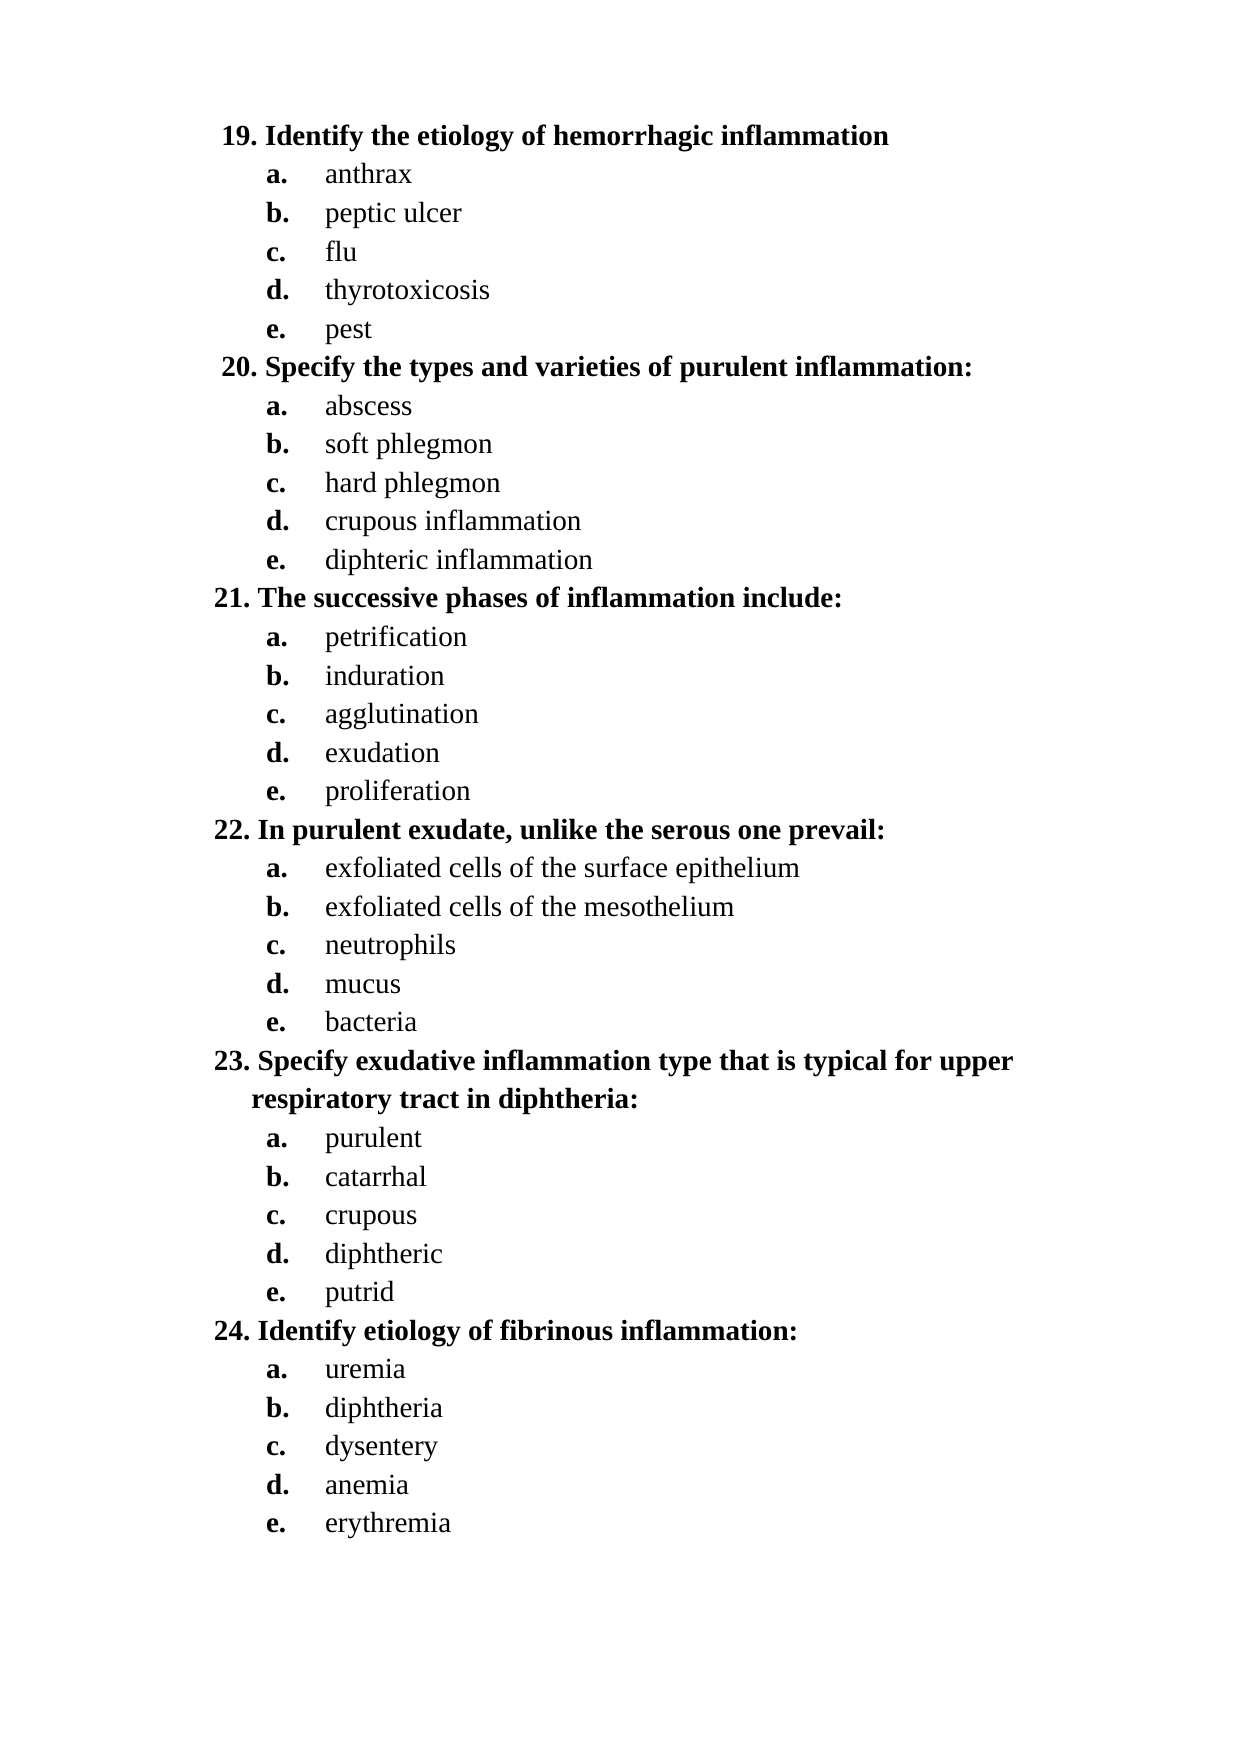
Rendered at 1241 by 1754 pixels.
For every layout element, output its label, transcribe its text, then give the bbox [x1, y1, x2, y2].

list crupous [252, 1197, 1152, 1231]
list agglutination [252, 696, 1152, 730]
list hard phlegmon [252, 465, 1152, 498]
list exfoliated cells of the surface epithelium [252, 850, 1152, 884]
text 22. In purulent exudate, unlike the serous one prevail: [177, 812, 1152, 845]
list exudation [252, 735, 1152, 768]
text 21. The successive phases of inflammation include: [177, 581, 1152, 614]
text 24. Identify etiology of fibrinous inflammation: [177, 1313, 1152, 1346]
list erythremia [252, 1506, 1152, 1539]
list peptic ulcer [252, 195, 1152, 229]
list anthrax [252, 157, 1152, 190]
list diphtheric [252, 1236, 1152, 1269]
list soft phlegmon [252, 426, 1152, 460]
list pest [252, 311, 1152, 344]
list petrification [252, 619, 1152, 653]
list abscess [252, 388, 1152, 421]
list uremia [252, 1351, 1152, 1385]
list purulent [252, 1120, 1152, 1154]
text 23. Specify exudative inflammation type that is typical for upper respiratory tract in diphtheria: [177, 1043, 1152, 1115]
list proliferation [252, 773, 1152, 807]
list neutrophils [252, 927, 1152, 961]
list exfoliated cells of the mesothelium [252, 889, 1152, 922]
list diphteric inflammation [252, 542, 1152, 576]
list dysentery [252, 1428, 1152, 1462]
list mucus [252, 966, 1152, 999]
list anemia [252, 1467, 1152, 1501]
list bacteria [252, 1004, 1152, 1038]
list flu [252, 234, 1152, 267]
list catarrhal [252, 1159, 1152, 1192]
list induration [252, 658, 1152, 691]
list crupous inflammation [252, 503, 1152, 537]
list putrid [252, 1274, 1152, 1308]
list thyrotoxicosis [252, 272, 1152, 306]
text 20. Specify the types and varieties of purulent inflammation: [177, 349, 1152, 383]
text 19. Identify the etiology of hemorrhagic inflammation [177, 118, 1152, 152]
list diphtheria [252, 1390, 1152, 1423]
